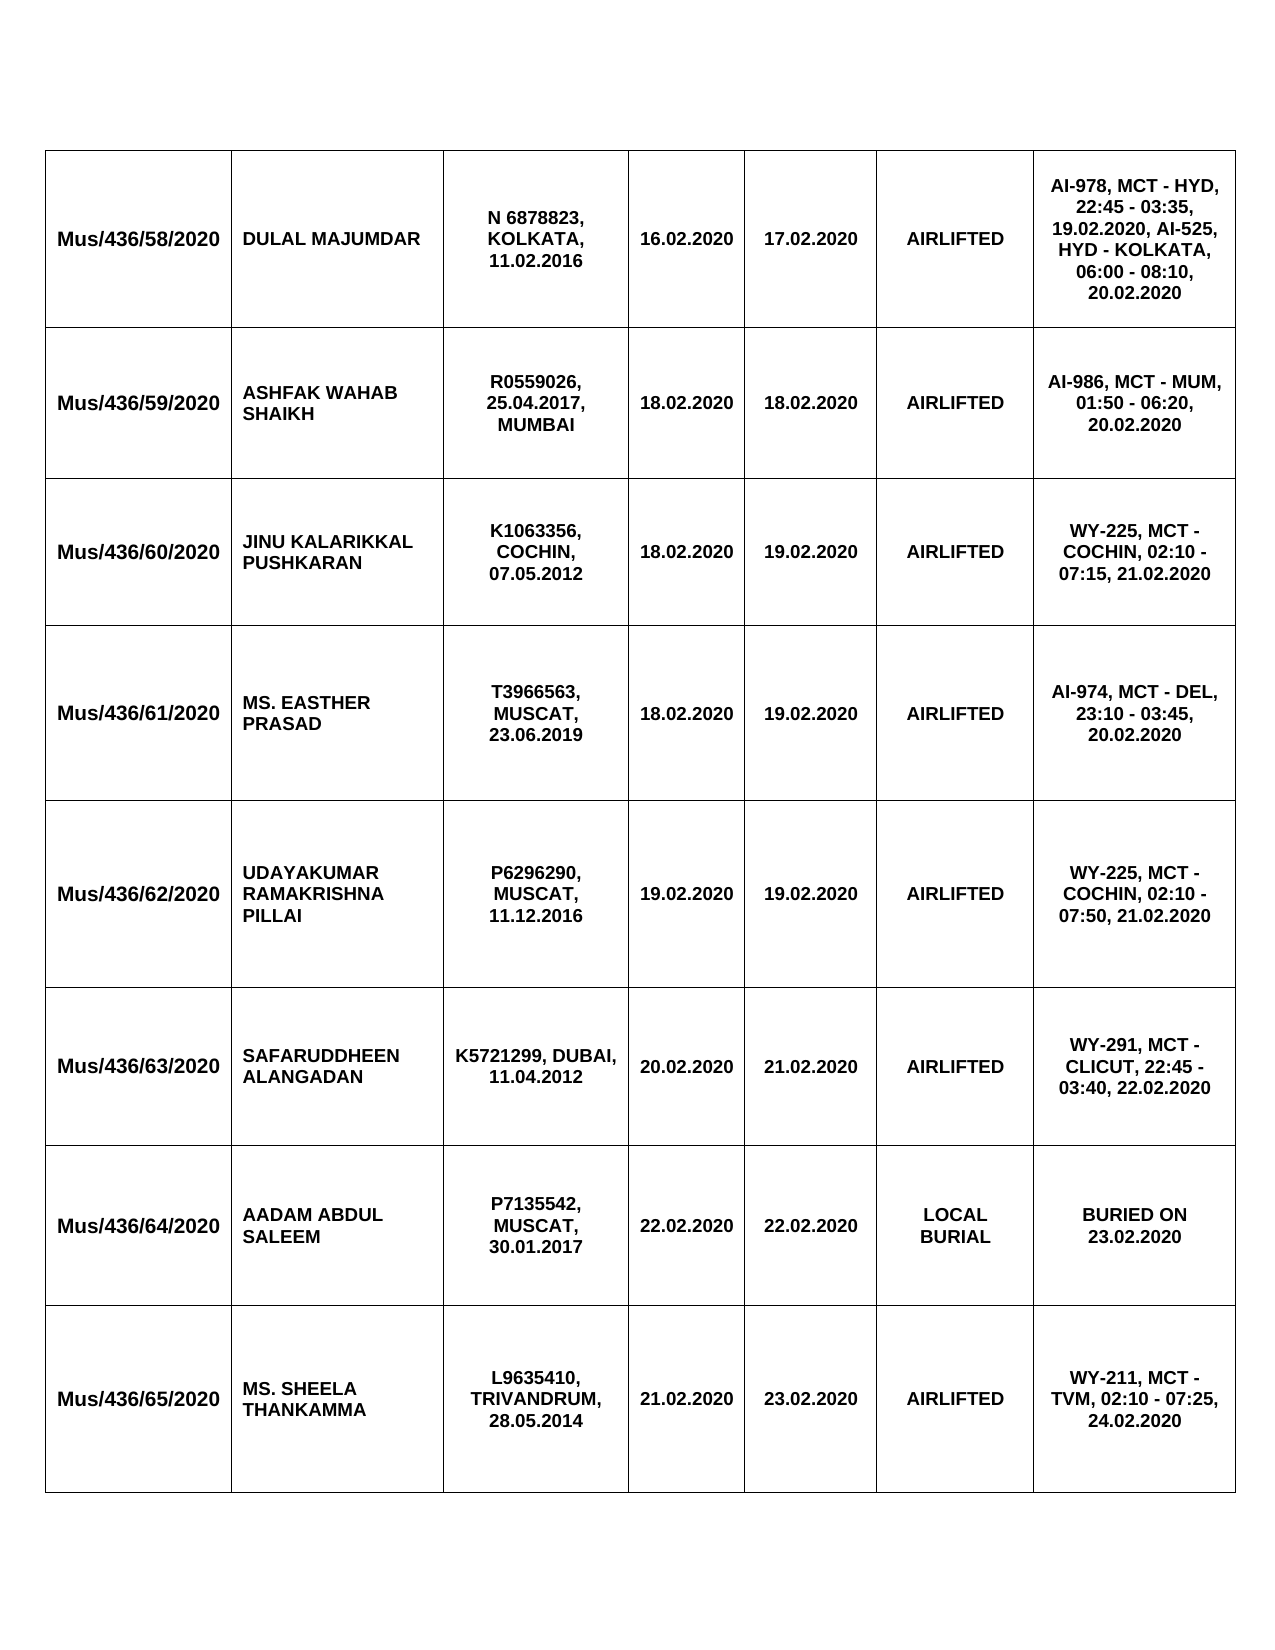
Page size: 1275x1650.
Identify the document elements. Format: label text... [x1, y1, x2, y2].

table_cell 16.02.2020 [629, 151, 744, 327]
table_cell T3966563, MUSCAT, 23.06.2019 [444, 626, 628, 800]
table_cell 19.02.2020 [745, 626, 876, 800]
table_cell AIRLIFTED [877, 801, 1033, 987]
table_cell 18.02.2020 [629, 328, 744, 478]
table_cell 18.02.2020 [629, 479, 744, 625]
table_cell AIRLIFTED [877, 151, 1033, 327]
table_cell 17.02.2020 [745, 151, 876, 327]
table_cell Mus/436/60/2020 [46, 479, 231, 625]
table_cell AIRLIFTED [877, 479, 1033, 625]
table_cell 19.02.2020 [745, 801, 876, 987]
table_cell LOCAL BURIAL [877, 1146, 1033, 1305]
table_cell AADAM ABDUL SALEEM [232, 1146, 443, 1305]
table_cell Mus/436/58/2020 [46, 151, 231, 327]
table_cell MS. EASTHER PRASAD [232, 626, 443, 800]
table_cell MS. SHEELA THANKAMMA [232, 1306, 443, 1492]
table_cell 22.02.2020 [629, 1146, 744, 1305]
table_cell AI-974, MCT - DEL, 23:10 - 03:45, 20.02.2020 [1034, 626, 1235, 800]
table_cell 23.02.2020 [745, 1306, 876, 1492]
table_cell 20.02.2020 [629, 988, 744, 1145]
table_cell 18.02.2020 [629, 626, 744, 800]
table_cell AIRLIFTED [877, 988, 1033, 1145]
table_cell AIRLIFTED [877, 328, 1033, 478]
table_cell 21.02.2020 [745, 988, 876, 1145]
table_cell DULAL MAJUMDAR [232, 151, 443, 327]
table_cell WY-225, MCT - COCHIN, 02:10 - 07:50, 21.02.2020 [1034, 801, 1235, 987]
table_cell WY-291, MCT - CLICUT, 22:45 - 03:40, 22.02.2020 [1034, 988, 1235, 1145]
table_cell JINU KALARIKKAL PUSHKARAN [232, 479, 443, 625]
table_cell 19.02.2020 [629, 801, 744, 987]
table_cell 21.02.2020 [629, 1306, 744, 1492]
table_cell Mus/436/65/2020 [46, 1306, 231, 1492]
table_cell P7135542, MUSCAT, 30.01.2017 [444, 1146, 628, 1305]
table_cell P6296290, MUSCAT, 11.12.2016 [444, 801, 628, 987]
table_cell Mus/436/62/2020 [46, 801, 231, 987]
table_cell WY-211, MCT - TVM, 02:10 - 07:25, 24.02.2020 [1034, 1306, 1235, 1492]
table_cell 19.02.2020 [745, 479, 876, 625]
table_cell L9635410, TRIVANDRUM, 28.05.2014 [444, 1306, 628, 1492]
table_cell AIRLIFTED [877, 626, 1033, 800]
table_cell ASHFAK WAHAB SHAIKH [232, 328, 443, 478]
table_cell AI-986, MCT - MUM, 01:50 - 06:20, 20.02.2020 [1034, 328, 1235, 478]
table_cell 22.02.2020 [745, 1146, 876, 1305]
table_cell AIRLIFTED [877, 1306, 1033, 1492]
table_cell Mus/436/59/2020 [46, 328, 231, 478]
table_cell WY-225, MCT - COCHIN, 02:10 -07:15, 21.02.2020 [1034, 479, 1235, 625]
table_cell BURIED ON 23.02.2020 [1034, 1146, 1235, 1305]
table_cell N 6878823, KOLKATA, 11.02.2016 [444, 151, 628, 327]
table_cell AI-978, MCT - HYD, 22:45 - 03:35, 19.02.2020, AI-525, HYD - KOLKATA, 06:00 - 08:10, 20.02.2020 [1034, 151, 1235, 327]
table_cell UDAYAKUMAR RAMAKRISHNA PILLAI [232, 801, 443, 987]
table_cell R0559026, 25.04.2017, MUMBAI [444, 328, 628, 478]
table_cell Mus/436/61/2020 [46, 626, 231, 800]
table_cell Mus/436/63/2020 [46, 988, 231, 1145]
table_cell 18.02.2020 [745, 328, 876, 478]
table_cell K5721299, DUBAI, 11.04.2012 [444, 988, 628, 1145]
table_cell K1063356, COCHIN, 07.05.2012 [444, 479, 628, 625]
table_cell Mus/436/64/2020 [46, 1146, 231, 1305]
table_cell SAFARUDDHEEN ALANGADAN [232, 988, 443, 1145]
